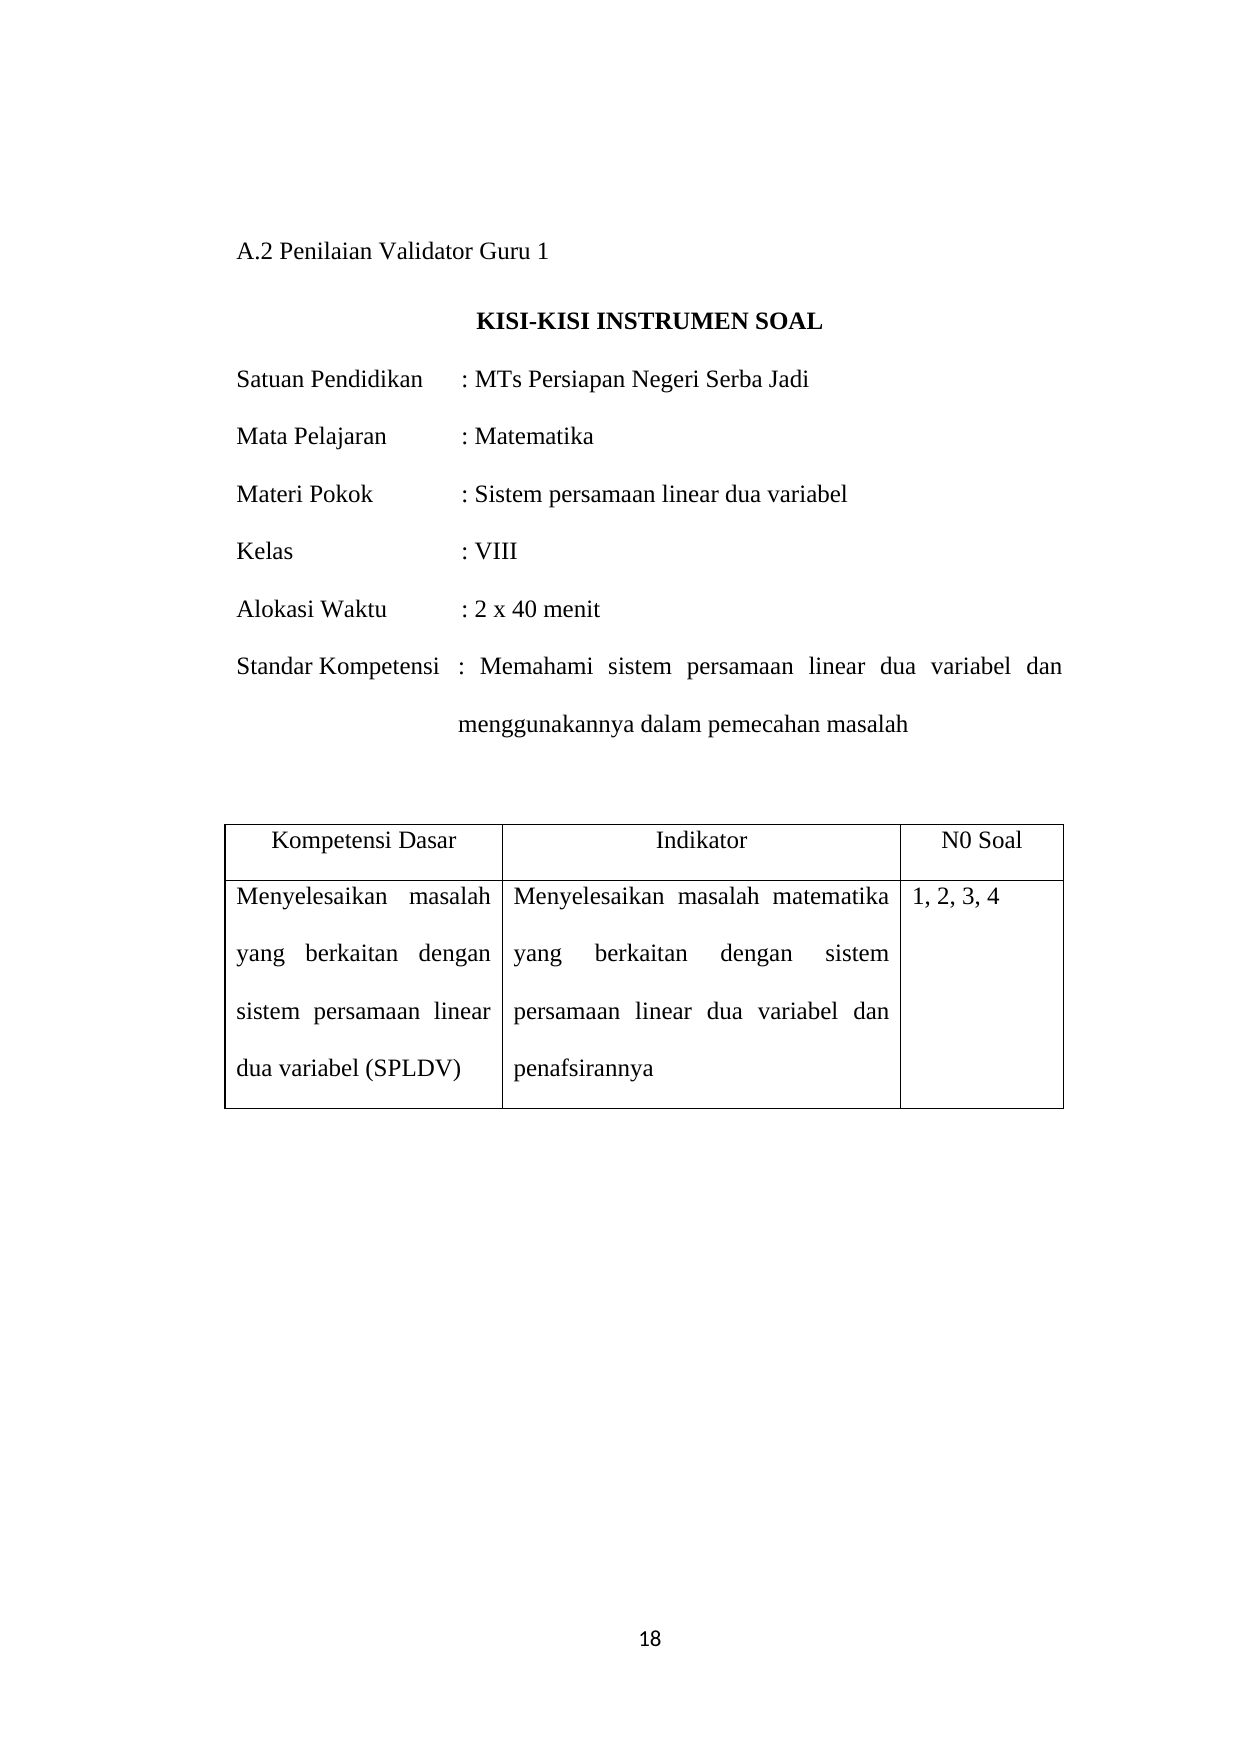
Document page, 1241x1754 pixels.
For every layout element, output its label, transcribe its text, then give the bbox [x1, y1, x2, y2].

text Materi Pokok : Sistem persamaan linear dua variabel [236, 479, 1063, 507]
table_cell Menyelesaikan masalah yang berkaitan dengan sistem persamaan linear dua variabel (SPLDV) [226, 881, 502, 1108]
text Standar Kompetensi : Memahami sistem persamaan linear dua variabel dan menggunakannya dalam pemecahan masalah [236, 651, 1063, 737]
text KISI-KISI INSTRUMEN SOAL [236, 306, 1063, 335]
table_header Indikator [503, 825, 900, 880]
table_header Kompetensi Dasar [226, 825, 502, 880]
text Mata Pelajaran : Matematika [236, 421, 1063, 450]
table_header N0 Soal [901, 825, 1063, 880]
table_cell 1, 2, 3, 4 [901, 881, 1063, 1108]
table_cell Menyelesaikan masalah matematika yang berkaitan dengan sistem persamaan linear dua variabel dan penafsirannya [503, 881, 900, 1108]
text A.2 Penilaian Validator Guru 1 [236, 236, 1063, 265]
text Alokasi Waktu : 2 x 40 menit [236, 594, 1063, 622]
subtitle Kelas : VIII [236, 536, 1063, 565]
text Satuan Pendidikan : MTs Persiapan Negeri Serba Jadi [236, 364, 1063, 392]
